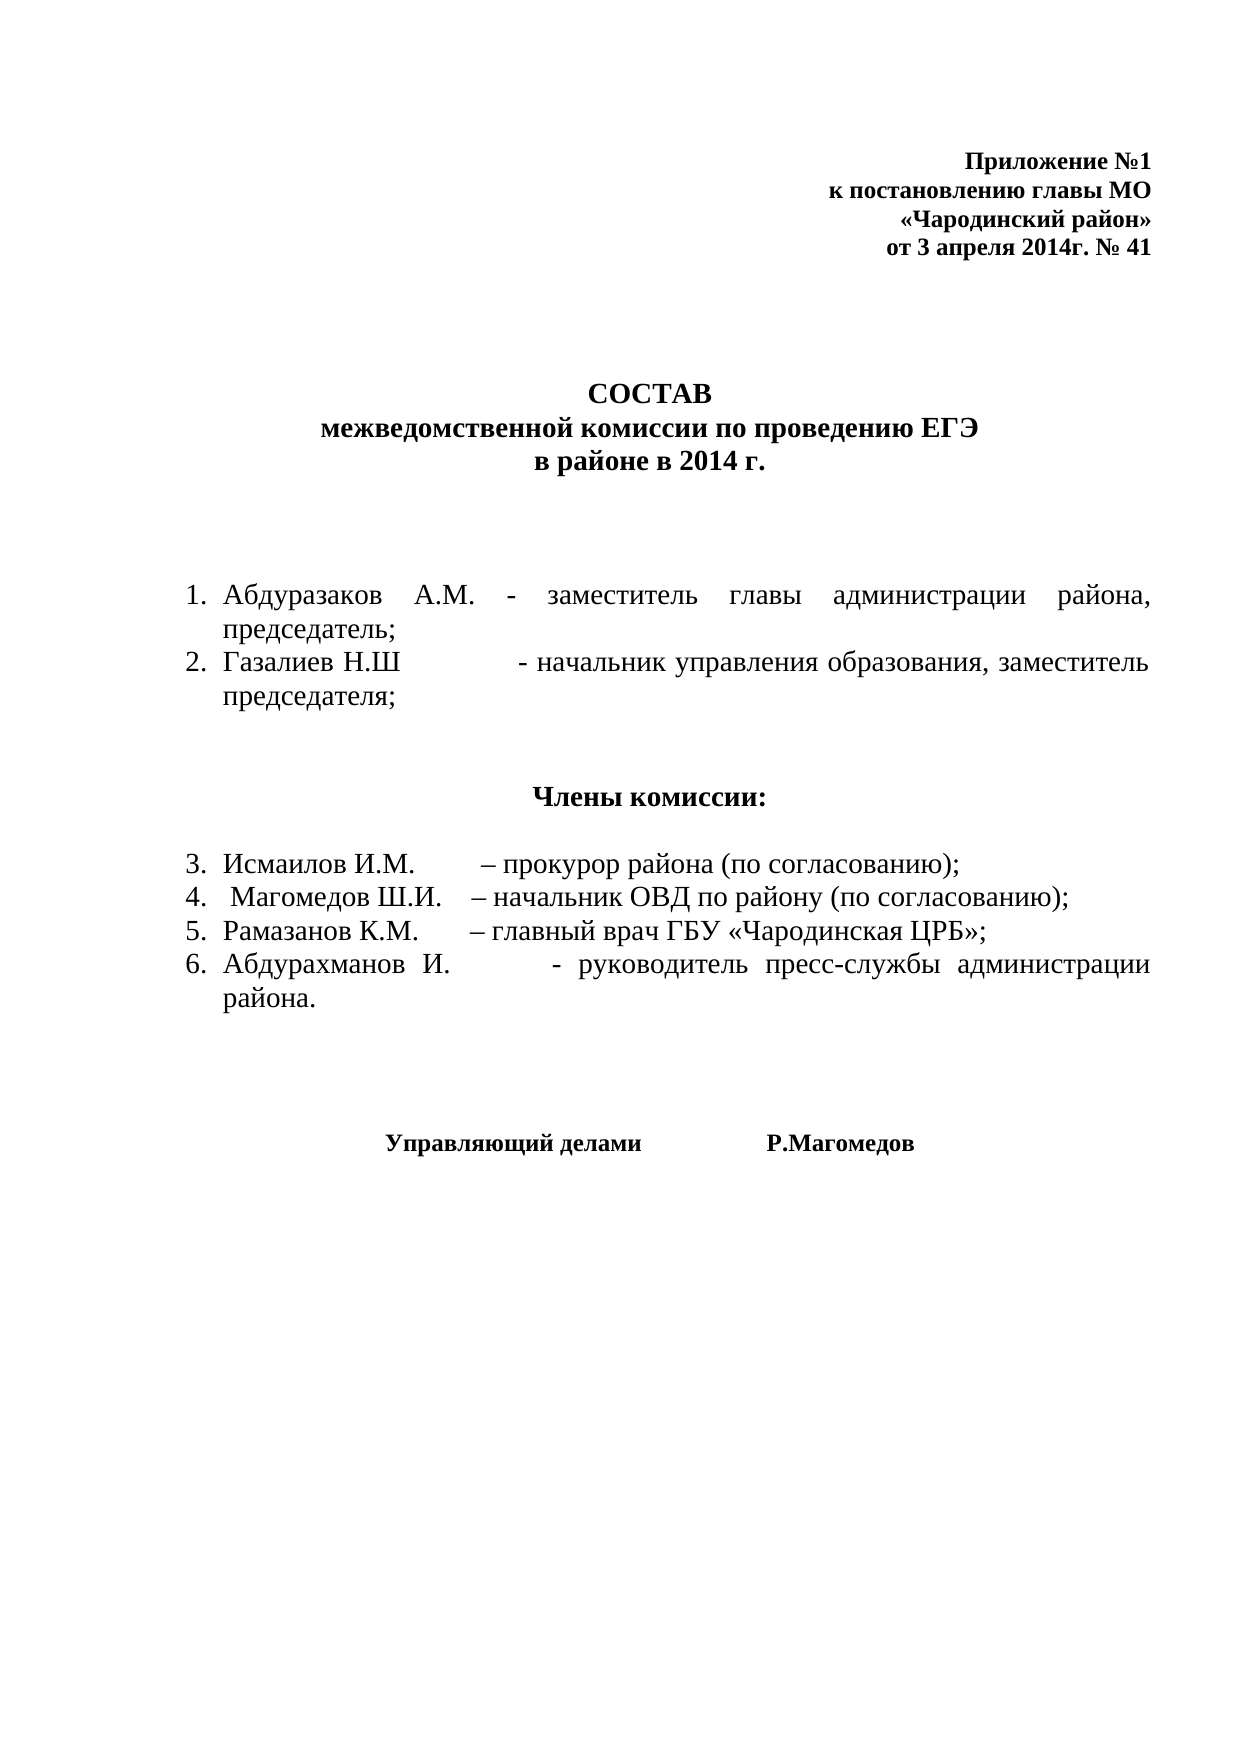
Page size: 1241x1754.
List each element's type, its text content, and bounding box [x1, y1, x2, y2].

text межведомственной комиссии по проведению ЕГЭ [148, 410, 1152, 443]
text СОСТАВ [148, 376, 1152, 410]
text к постановлению главы МО [148, 175, 1152, 204]
text от 3 апреля 2014г. № 41 [148, 232, 1152, 261]
list Рамазанов К.М. – главный врач ГБУ «Чародинская ЦРБ»; [185, 913, 1152, 946]
text в районе в 2014 г. [148, 443, 1152, 477]
text Члены комиссии: [148, 779, 1152, 812]
text Приложение №1 [148, 146, 1152, 175]
text «Чародинский район» [148, 204, 1152, 232]
text Управляющий делами Р.Магомедов [148, 1128, 1152, 1157]
list Абдуразаков А.М. - заместитель главы администрации района, председатель; [185, 577, 1152, 644]
list Абдурахманов И. - руководитель пресс-службы администрации района. [185, 946, 1152, 1013]
list Магомедов Ш.И. – начальник ОВД по району (по согласованию); [185, 879, 1152, 913]
list Исмаилов И.М. – прокурор района (по согласованию); [185, 846, 1152, 879]
list Газалиев Н.Ш - начальник управления образования, заместитель председателя; [185, 644, 1152, 712]
